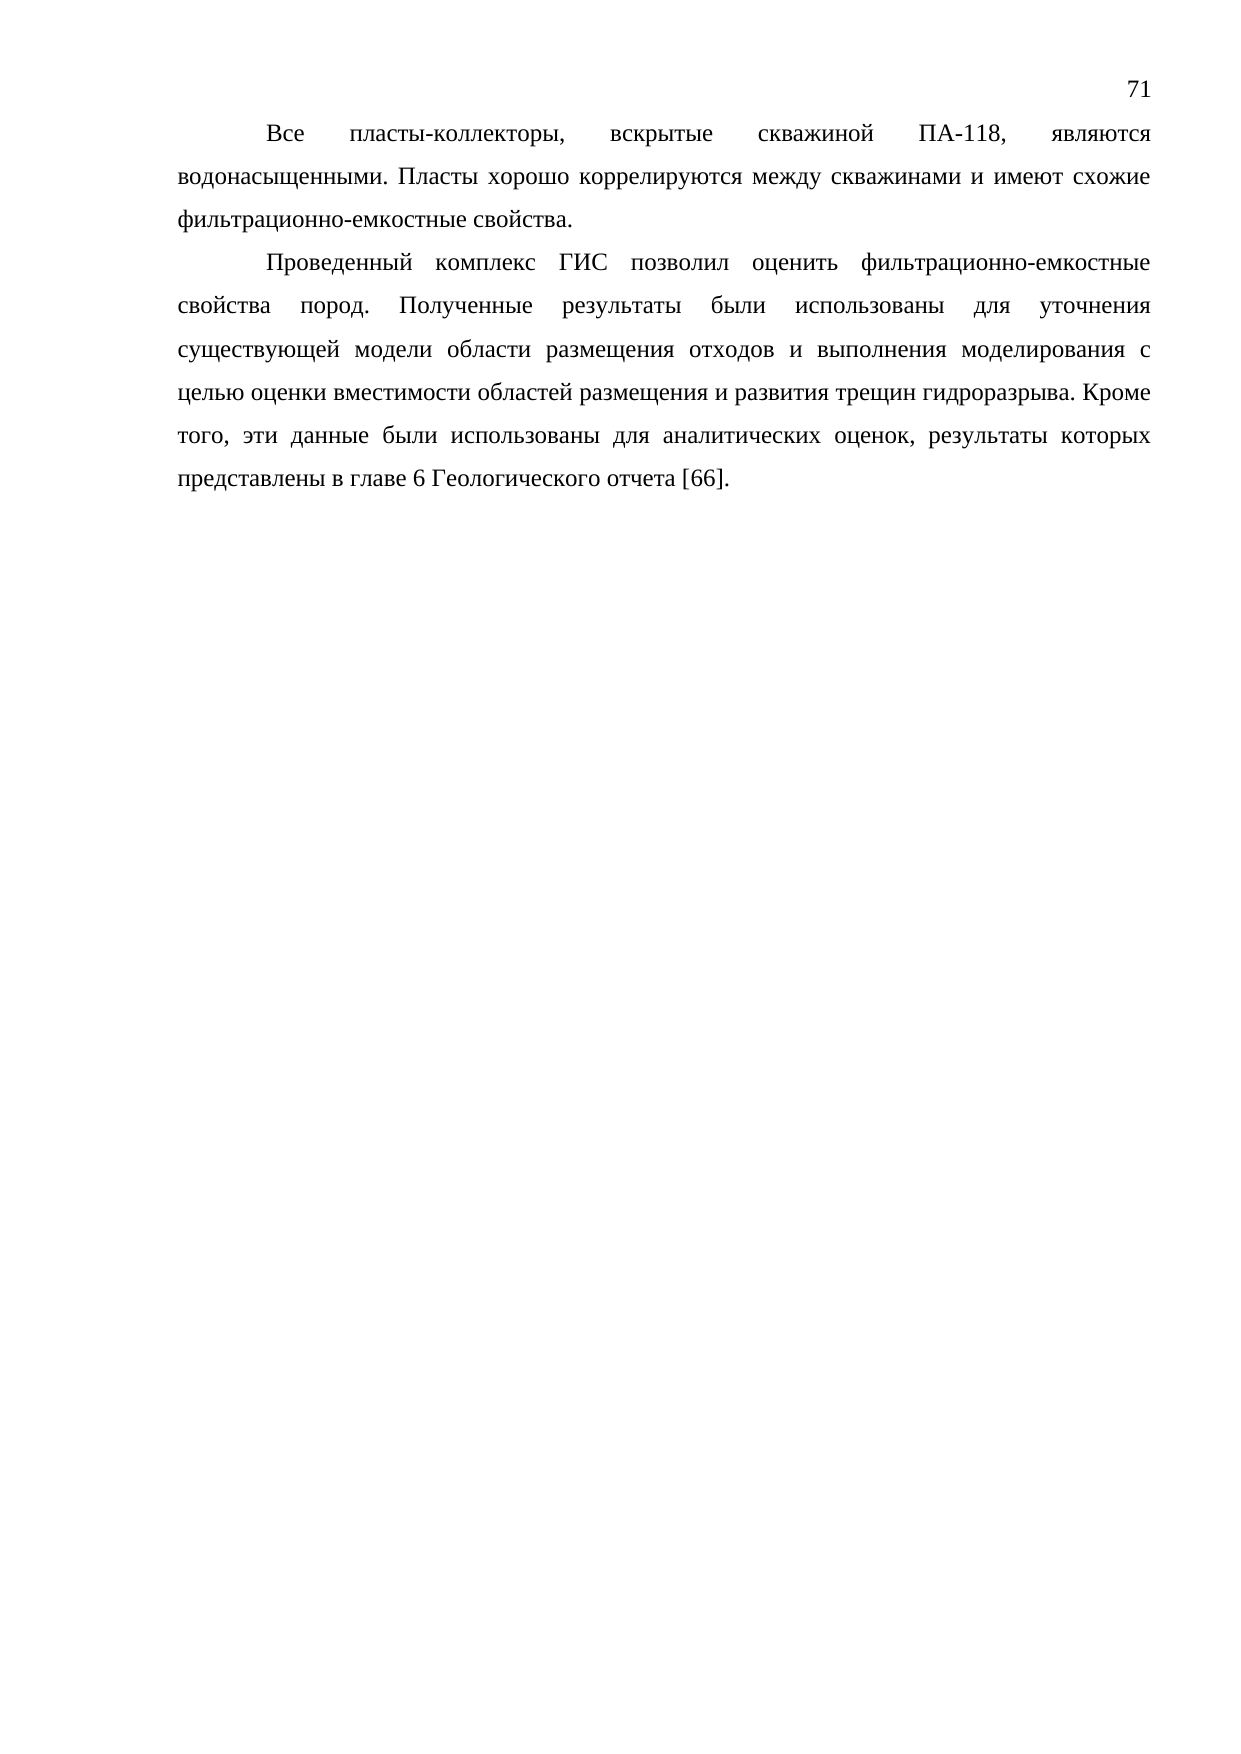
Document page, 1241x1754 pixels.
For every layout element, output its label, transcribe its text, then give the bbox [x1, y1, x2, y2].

text Проведенный комплекс ГИС позволил оценить фильтрационно-емкостные свойства пород. Полученные результаты были использованы для уточнения существующей модели области размещения отходов и выполнения моделирования с целью оценки вместимости областей размещения и развития трещин гидроразрыва. Кроме того, эти данные были использованы для аналитических оценок, результаты которых представлены в главе 6 Геологического отчета [66]. [177, 247, 1152, 492]
text Все пласты-коллекторы, вскрытые скважиной ПА-118, являются водонасыщенными. Пласты хорошо коррелируются между скважинами и имеют схожие фильтрационно-емкостные свойства. [177, 118, 1152, 233]
